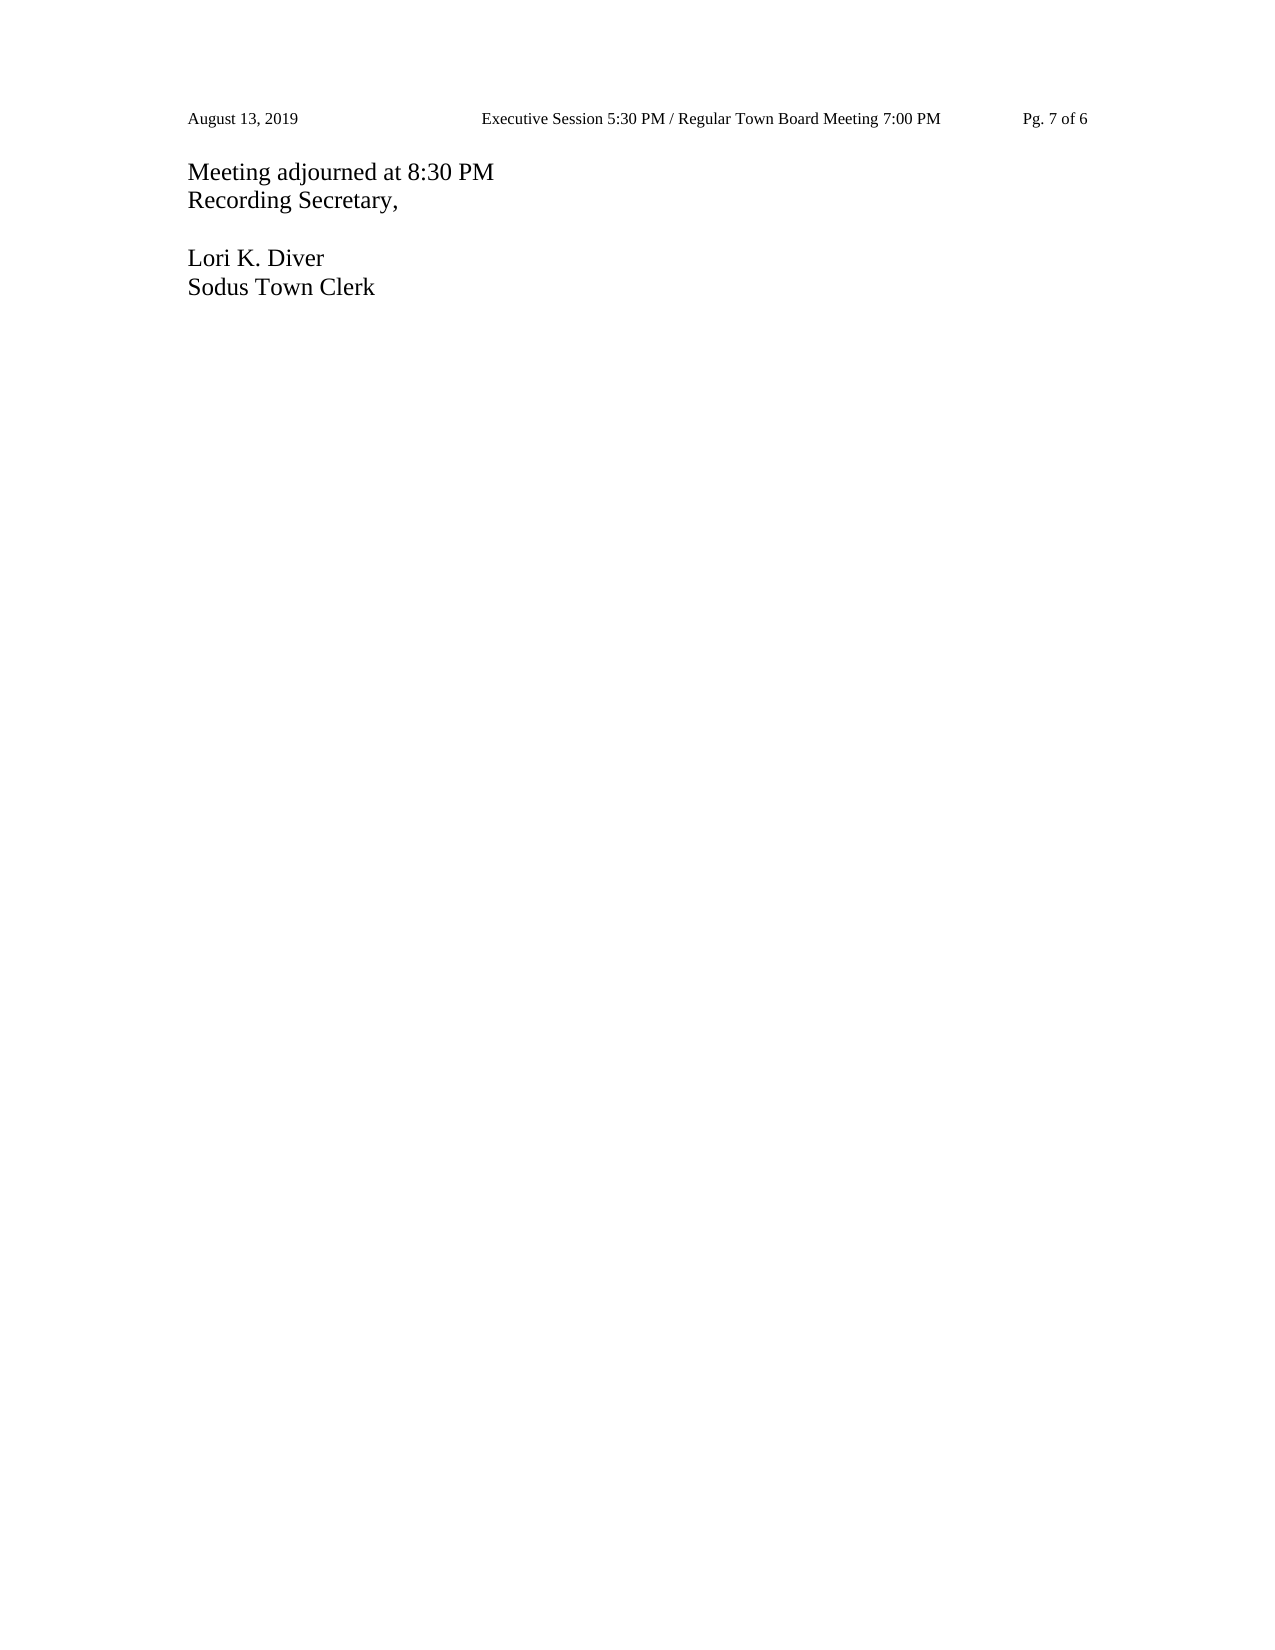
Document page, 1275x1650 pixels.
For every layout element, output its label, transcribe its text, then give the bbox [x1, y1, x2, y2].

text Lori K. Diver [112, 243, 1087, 272]
text Recording Secretary, [112, 185, 1087, 214]
text Meeting adjourned at 8:30 PM [112, 157, 1087, 185]
text Sodus Town Clerk [112, 272, 1087, 300]
